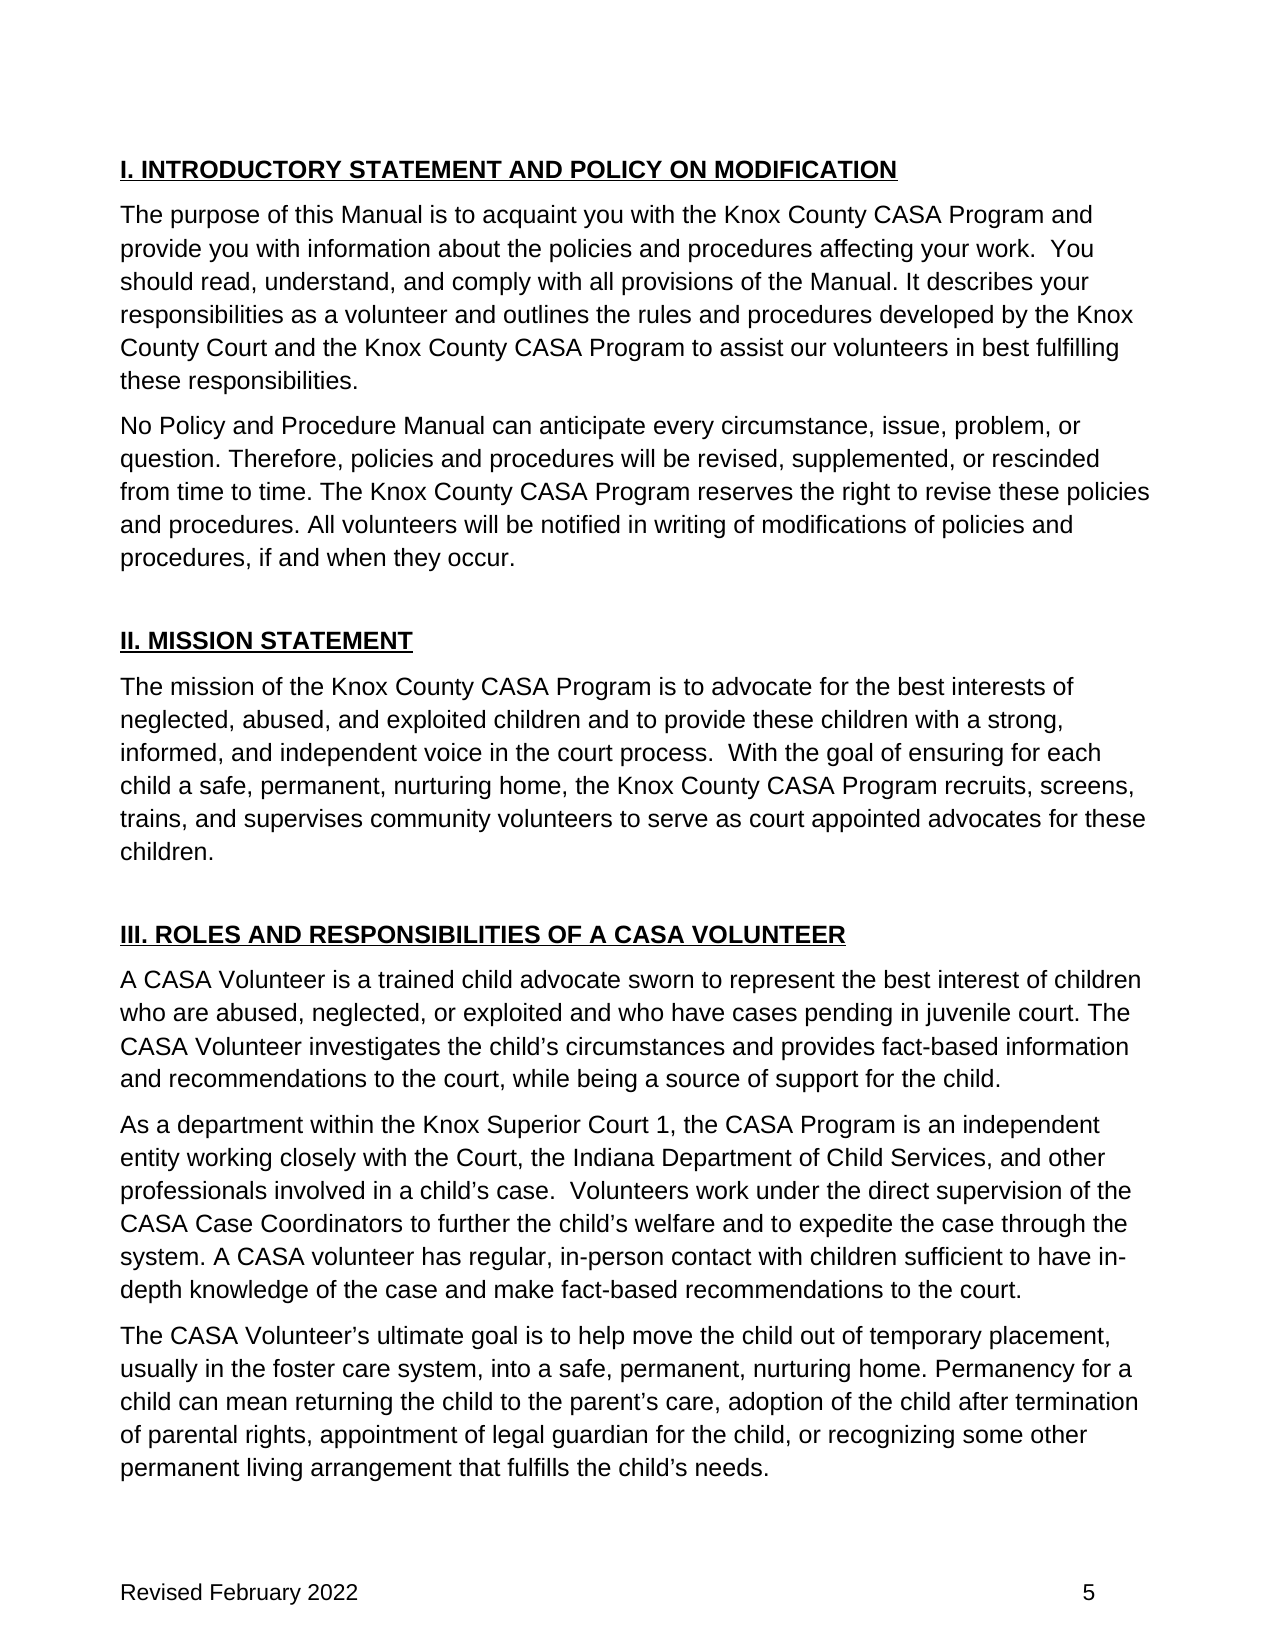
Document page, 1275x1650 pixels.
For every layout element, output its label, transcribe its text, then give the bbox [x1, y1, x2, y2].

text As a department within the Knox Superior Court 1, the CASA Program is an independent entity working closely with the Court, the Indiana Department of Child Services, and other professionals involved in a child’s case. Volunteers work under the direct supervision of the CASA Case Coordinators to further the child’s welfare and to expedite the case through the system. A CASA volunteer has regular, in-person contact with children sufficient to have in-depth knowledge of the case and make fact-based recommendations to the court. [120, 1110, 1155, 1304]
text The mission of the Knox County CASA Program is to advocate for the best interests of neglected, abused, and exploited children and to provide these children with a strong, informed, and independent voice in the court process. With the goal of ensuring for each child a safe, permanent, nurturing home, the Knox County CASA Program recruits, screens, trains, and supervises community volunteers to serve as court appointed advocates for these children. [120, 672, 1155, 866]
subtitle III. ROLES AND RESPONSIBILITIES OF A CASA VOLUNTEER [120, 920, 1155, 949]
text The purpose of this Manual is to acquaint you with the Knox County CASA Program and provide you with information about the policies and procedures affecting your work. You should read, understand, and comply with all provisions of the Manual. It describes your responsibilities as a volunteer and outlines the rules and procedures developed by the Knox County Court and the Knox County CASA Program to assist our volunteers in best fulfilling these responsibilities. [120, 201, 1155, 394]
text A CASA Volunteer is a trained child advocate sworn to represent the best interest of children who are abused, neglected, or exploited and who have cases pending in juvenile court. The CASA Volunteer investigates the child’s circumstances and provides fact-based information and recommendations to the court, while being a source of support for the child. [120, 965, 1155, 1093]
subtitle I. INTRODUCTORY STATEMENT AND POLICY ON MODIFICATION [120, 155, 1155, 184]
subtitle II. MISSION STATEMENT [120, 626, 1155, 655]
text The CASA Volunteer’s ultimate goal is to help move the child out of temporary placement, usually in the foster care system, into a safe, permanent, nurturing home. Permanency for a child can mean returning the child to the parent’s care, adoption of the child after termination of parental rights, appointment of legal guardian for the child, or recognizing some other permanent living arrangement that fulfills the child’s needs. [120, 1321, 1155, 1481]
text No Policy and Procedure Manual can anticipate every circumstance, issue, problem, or question. Therefore, policies and procedures will be revised, supplemented, or rescinded from time to time. The Knox County CASA Program reserves the right to revise these policies and procedures. All volunteers will be notified in writing of modifications of policies and procedures, if and when they occur. [120, 411, 1155, 572]
